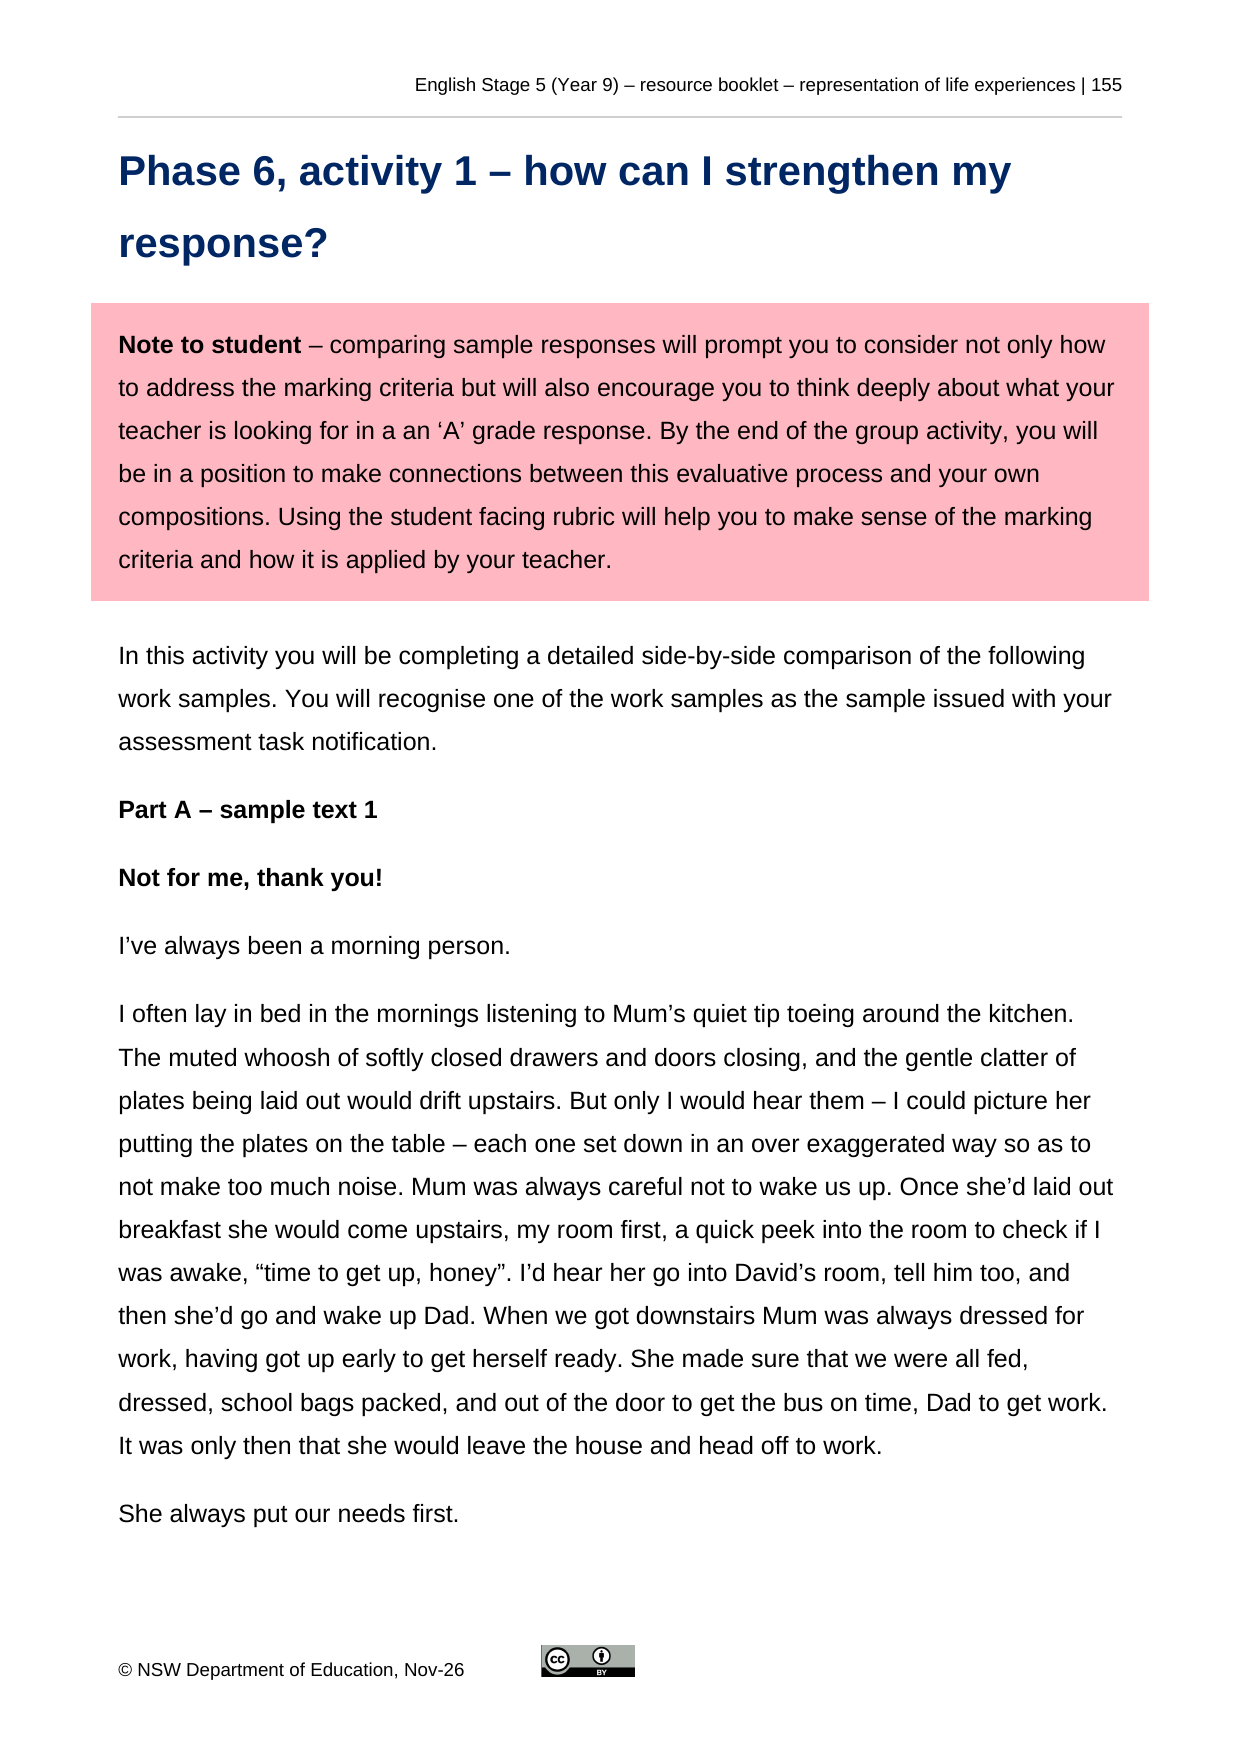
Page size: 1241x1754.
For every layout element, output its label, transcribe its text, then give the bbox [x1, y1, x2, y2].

text She always put our needs first. [118, 1499, 1122, 1528]
text I’ve always been a morning person. [118, 931, 1122, 960]
text I often lay in bed in the mornings listening to Mum’s quiet tip toeing around the kitchen. The muted whoosh of softly closed drawers and doors closing, and the gentle clatter of plates being laid out would drift upstairs. But only I would hear them – I could picture her putting the plates on the table – each one set down in an over exaggerated way so as to not make too much noise. Mum was always careful not to wake us up. Once she’d laid out breakfast she would come upstairs, my room first, a quick peek into the room to check if I was awake, “time to get up, honey”. I’d hear her go into David’s room, tell him too, and then she’d go and wake up Dad. When we got downstairs Mum was always dressed for work, having got up early to get herself ready. She made sure that we were all fed, dressed, school bags packed, and out of the door to get the bus on time, Dad to get work. It was only then that she would leave the house and head off to work. [118, 999, 1122, 1459]
text Note to student – comparing sample responses will prompt you to consider not only how to address the marking criteria but will also encourage you to think deeply about what your teacher is looking for in a an ‘A’ grade response. By the end of the group activity, you will be in a position to make connections between this evaluative process and your own compositions. Using the student facing rubric will help you to make sense of the marking criteria and how it is applied by your teacher. [97, 309, 1143, 595]
text Not for me, thank you! [118, 863, 1122, 892]
picture [541, 1645, 635, 1677]
text In this activity you will be completing a detailed side-by-side comparison of the following work samples. You will recognise one of the work samples as the sample issued with your assessment task notification. [118, 641, 1122, 756]
text Part A – sample text 1 [118, 795, 1122, 824]
subtitle Phase 6, activity 1 – how can I strengthen my response? [118, 147, 1122, 266]
